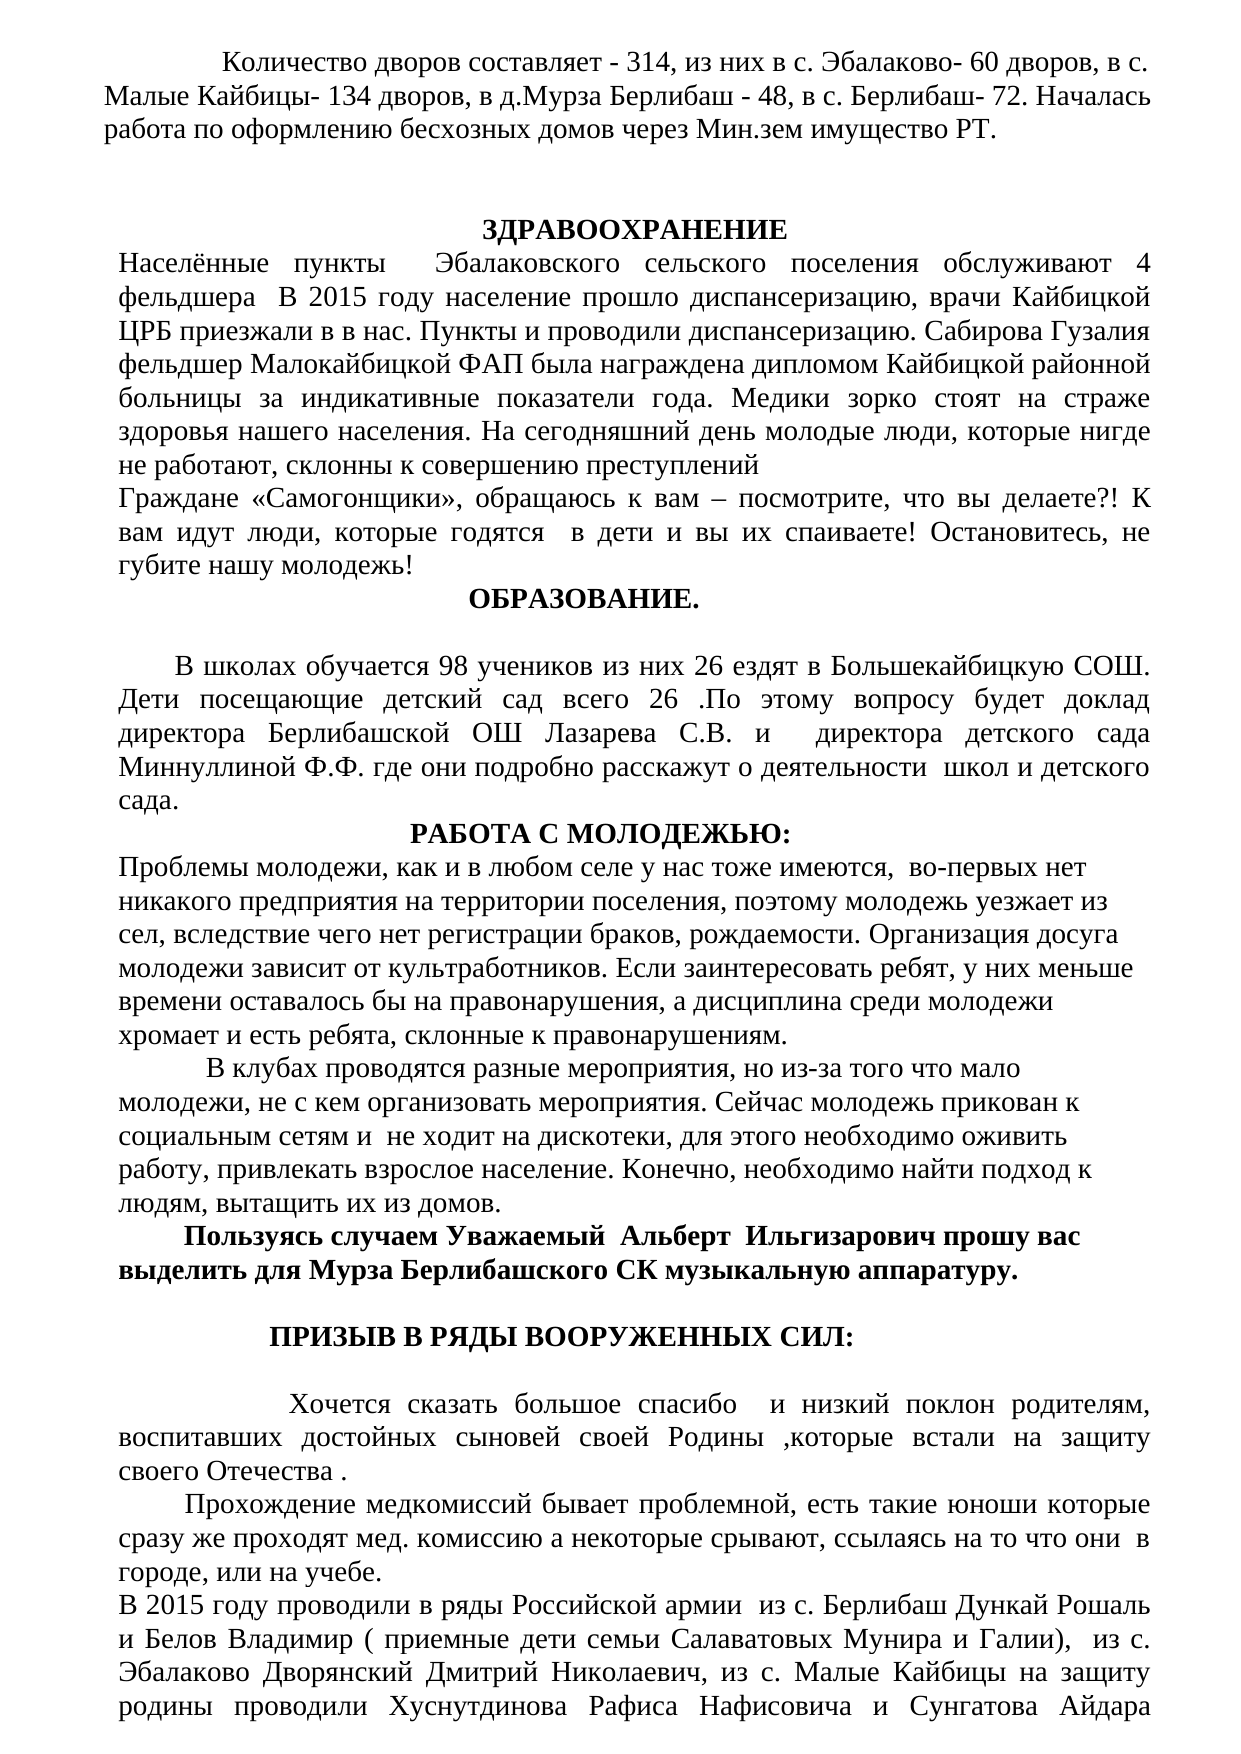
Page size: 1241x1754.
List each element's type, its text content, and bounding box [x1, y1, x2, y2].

text В школах обучается 98 учеников из них 26 ездят в Большекайбицкую СОШ. Дети посещающие детский сад всего 26 .По этому вопросу будет доклад директора Берлибашской ОШ Лазарева С.В. и директора детского сада Миннуллиной Ф.Ф. где они подробно расскажут о деятельности школ и детского сада. [118, 648, 1152, 816]
text ПРИЗЫВ В РЯДЫ ВООРУЖЕННЫХ СИЛ: [118, 1319, 1152, 1352]
text РАБОТА С МОЛОДЕЖЬЮ: [118, 816, 1152, 849]
text Граждане «Самогонщики», обращаюсь к вам – посмотрите, что вы делаете?! К вам идут люди, которые годятся в дети и вы их спаиваете! Остановитесь, не губите нашу молодежь! [118, 480, 1152, 581]
text Проблемы молодежи, как и в любом селе у нас тоже имеются, во-первых нет никакого предприятия на территории поселения, поэтому молодежь уезжает из сел, вследствие чего нет регистрации браков, рождаемости. Организация досуга молодежи зависит от культработников. Если заинтересовать ребят, у них меньше времени оставалось бы на правонарушения, а дисциплина среди молодежи хромает и есть ребята, склонные к правонарушениям. [118, 849, 1152, 1051]
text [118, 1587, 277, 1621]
text Хочется сказать большое спасибо и низкий поклон родителям, воспитавших достойных сыновей своей Родины ,которые встали на защиту своего Отечества . [118, 1386, 1152, 1487]
text Населённые пункты Эбалаковского сельского поселения обслуживают 4 фельдшера В 2015 году население прошло диспансеризацию, врачи Кайбицкой ЦРБ приезжали в в нас. Пункты и проводили диспансеризацию. Сабирова Гузалия фельдшер Малокайбицкой ФАП была награждена дипломом Кайбицкой районной больницы за индикативные показатели года. Медики зорко стоят на страже здоровья нашего населения. На сегодняшний день молодые люди, которые нигде не работают, склонны к совершению преступлений [118, 246, 1152, 480]
text Пользуясь случаем Уважаемый Альберт Ильгизарович прошу вас выделить для Мурза Берлибашского СК музыкальную аппаратуру. [118, 1218, 1152, 1285]
text Прохождение медкомиссий бывает проблемной, есть такие юноши которые сразу же проходят мед. комиссию а некоторые срывают, ссылаясь на то что они в городе, или на учебе. [118, 1487, 1152, 1587]
text В клубах проводятся разные мероприятия, но из-за того что мало молодежи, не с кем организовать мероприятия. Сейчас молодежь прикован к социальным сетям и не ходит на дискотеки, для этого необходимо оживить работу, привлекать взрослое население. Конечно, необходимо найти подход к людям, вытащить их из домов. [118, 1051, 1152, 1218]
text ОБРАЗОВАНИЕ. [103, 581, 1152, 614]
text Количество дворов составляет - 314, из них в с. Эбалаково- 60 дворов, в с. Малые Кайбицы- 134 дворов, в д.Мурза Берлибаш - 48, в с. Берлибаш- 72. Началась работа по оформлению бесхозных домов через Мин.зем имущество РТ. [103, 44, 1152, 145]
text ЗДРАВООХРАНЕНИЕ [118, 212, 1152, 246]
